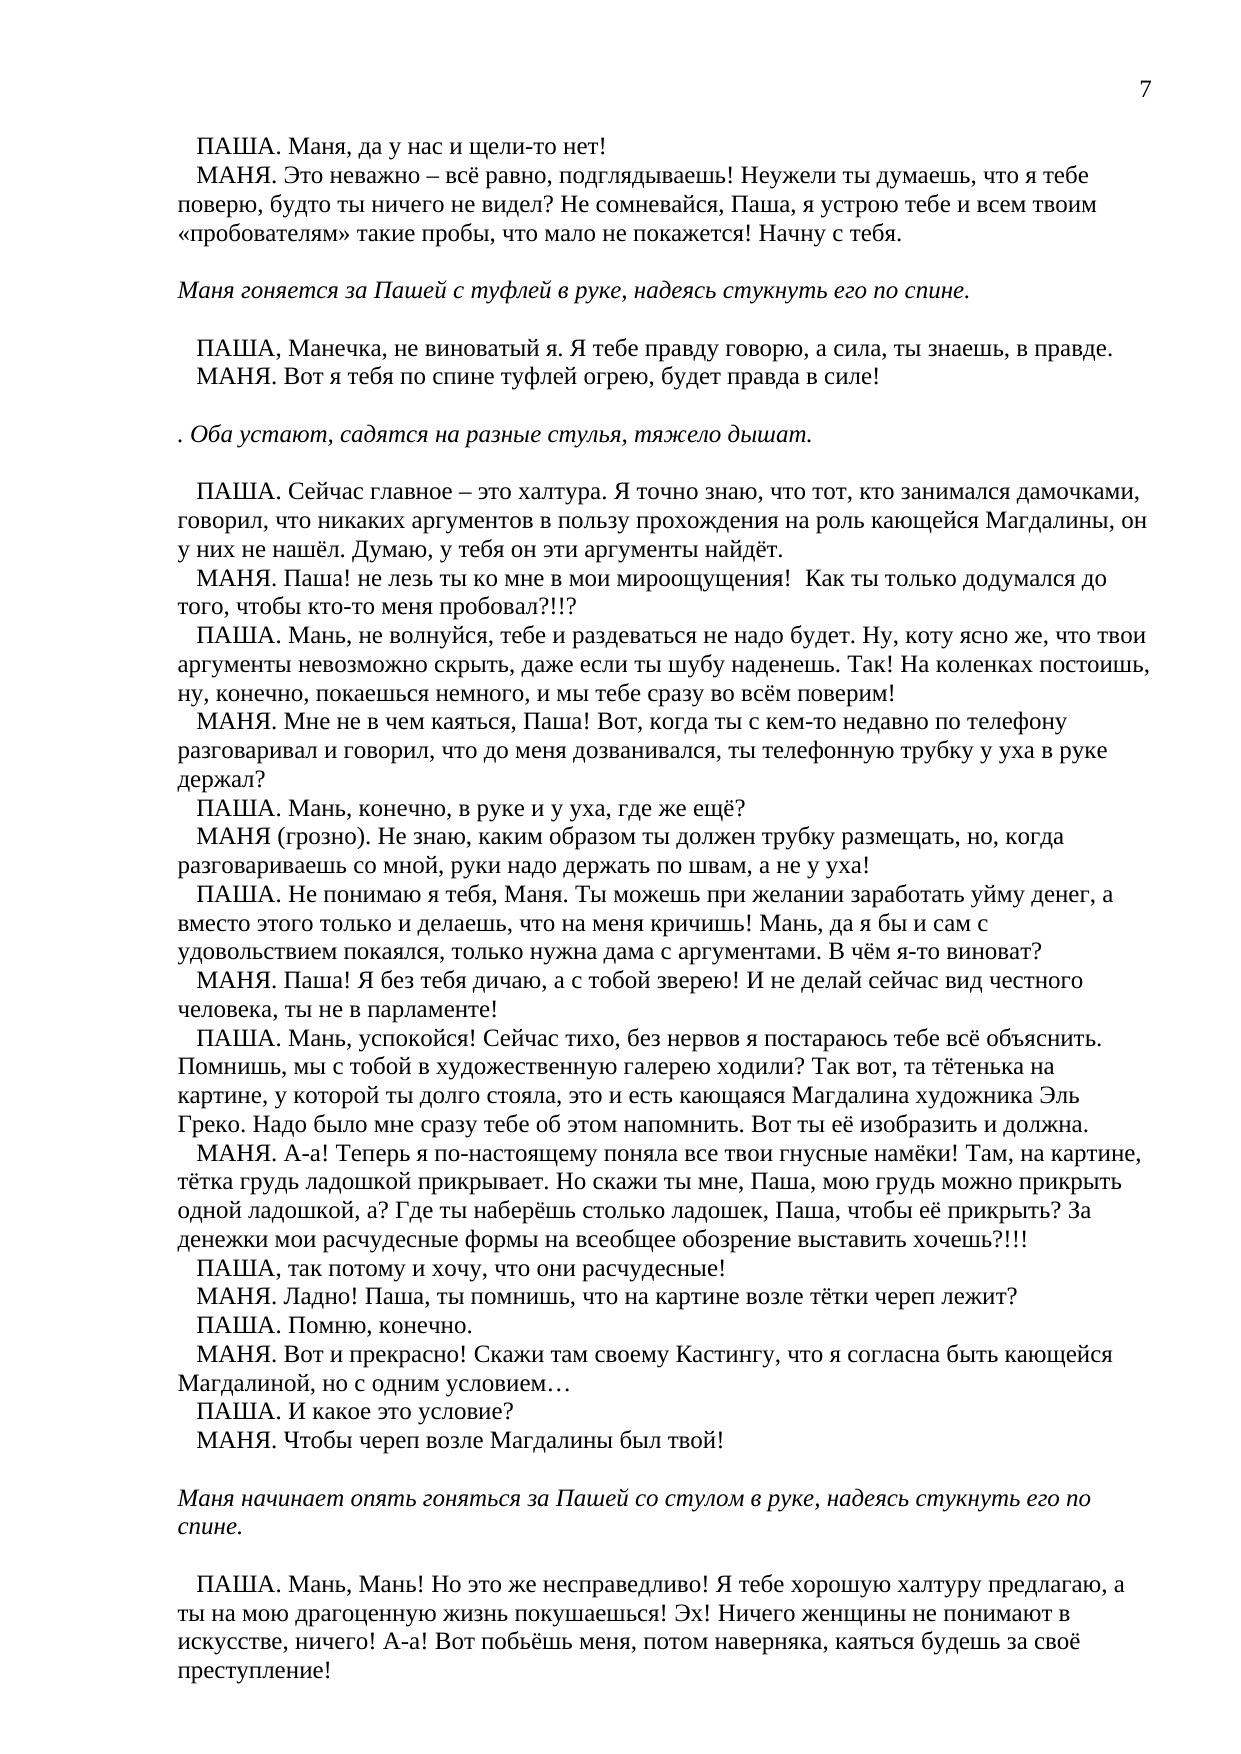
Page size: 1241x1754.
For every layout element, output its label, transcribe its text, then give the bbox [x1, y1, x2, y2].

text ПАША. Маня, да у нас и щели-то нет! [177, 131, 1152, 160]
text МАНЯ. Мне не в чем каяться, Паша! Вот, когда ты с кем-то недавно по телефону разговаривал и говорил, что до меня дозванивался, ты телефонную трубку у уха в руке держал? [177, 706, 1152, 793]
text МАНЯ. Чтобы череп возле Магдалины был твой! [177, 1425, 1152, 1454]
text ПАША. Мань, Мань! Но это же несправедливо! Я тебе хорошую халтуру предлагаю, а ты на мою драгоценную жизнь покушаешься! Эх! Ничего женщины не понимают в искусстве, ничего! А-а! Вот побьёшь меня, потом наверняка, каяться будешь за своё преступление! [177, 1569, 1152, 1684]
text МАНЯ. Вот я тебя по спине туфлей огрею, будет правда в силе! [177, 361, 1152, 390]
text МАНЯ. Паша! Я без тебя дичаю, а с тобой зверею! И не делай сейчас вид честного человека, ты не в парламенте! [177, 965, 1152, 1023]
text МАНЯ. Вот и прекрасно! Скажи там своему Кастингу, что я согласна быть кающейся Магдалиной, но с одним условием… [177, 1339, 1152, 1396]
text МАНЯ (грозно). Не знаю, каким образом ты должен трубку размещать, но, когда разговариваешь со мной, руки надо держать по швам, а не у уха! [177, 821, 1152, 879]
text МАНЯ. Ладно! Паша, ты помнишь, что на картине возле тётки череп лежит? [177, 1281, 1152, 1310]
text Маня начинает опять гоняться за Пашей со стулом в руке, надеясь стукнуть его по спине. [177, 1483, 1152, 1540]
text ПАША. Мань, не волнуйся, тебе и раздеваться не надо будет. Ну, коту ясно же, что твои аргументы невозможно скрыть, даже если ты шубу наденешь. Так! На коленках постоишь, ну, конечно, покаешься немного, и мы тебе сразу во всём поверим! [177, 620, 1152, 706]
text МАНЯ. Это неважно – всё равно, подглядываешь! Неужели ты думаешь, что я тебе поверю, будто ты ничего не видел? Не сомневайся, Паша, я устрою тебе и всем твоим «пробователям» такие пробы, что мало не покажется! Начну с тебя. [177, 160, 1152, 246]
text МАНЯ. А-а! Теперь я по-настоящему поняла все твои гнусные намёки! Там, на картине, тётка грудь ладошкой прикрывает. Но скажи ты мне, Паша, мою грудь можно прикрыть одной ладошкой, а? Где ты наберёшь столько ладошек, Паша, чтобы её прикрыть? За денежки мои расчудесные формы на всеобщее обозрение выставить хочешь?!!! [177, 1138, 1152, 1253]
text ПАША. Мань, конечно, в руке и у уха, где же ещё? [177, 793, 1152, 821]
text ПАША, Манечка, не виноватый я. Я тебе правду говорю, а сила, ты знаешь, в правде. [177, 333, 1152, 361]
text Маня гоняется за Пашей с туфлей в руке, надеясь стукнуть его по спине. [177, 275, 1152, 304]
text ПАША. Не понимаю я тебя, Маня. Ты можешь при желании заработать уйму денег, а вместо этого только и делаешь, что на меня кричишь! Мань, да я бы и сам с удовольствием покаялся, только нужна дама с аргументами. В чём я-то виноват? [177, 879, 1152, 965]
text ПАША, так потому и хочу, что они расчудесные! [177, 1253, 1152, 1281]
text ПАША. Сейчас главное – это халтура. Я точно знаю, что тот, кто занимался дамочками, говорил, что никаких аргументов в пользу прохождения на роль кающейся Магдалины, он у них не нашёл. Думаю, у тебя он эти аргументы найдёт. [177, 476, 1152, 563]
text . Оба устают, садятся на разные стулья, тяжело дышат. [177, 419, 1152, 448]
text ПАША. Помню, конечно. [177, 1310, 1152, 1339]
text ПАША. И какое это условие? [177, 1396, 1152, 1425]
text МАНЯ. Паша! не лезь ты ко мне в мои мироощущения! Как ты только додумался до того, чтобы кто-то меня пробовал?!!? [177, 563, 1152, 620]
text ПАША. Мань, успокойся! Сейчас тихо, без нервов я постараюсь тебе всё объяснить. Помнишь, мы с тобой в художественную галерею ходили? Так вот, та тётенька на картине, у которой ты долго стояла, это и есть кающаяся Магдалина художника Эль Греко. Надо было мне сразу тебе об этом напомнить. Вот ты её изобразить и должна. [177, 1023, 1152, 1138]
